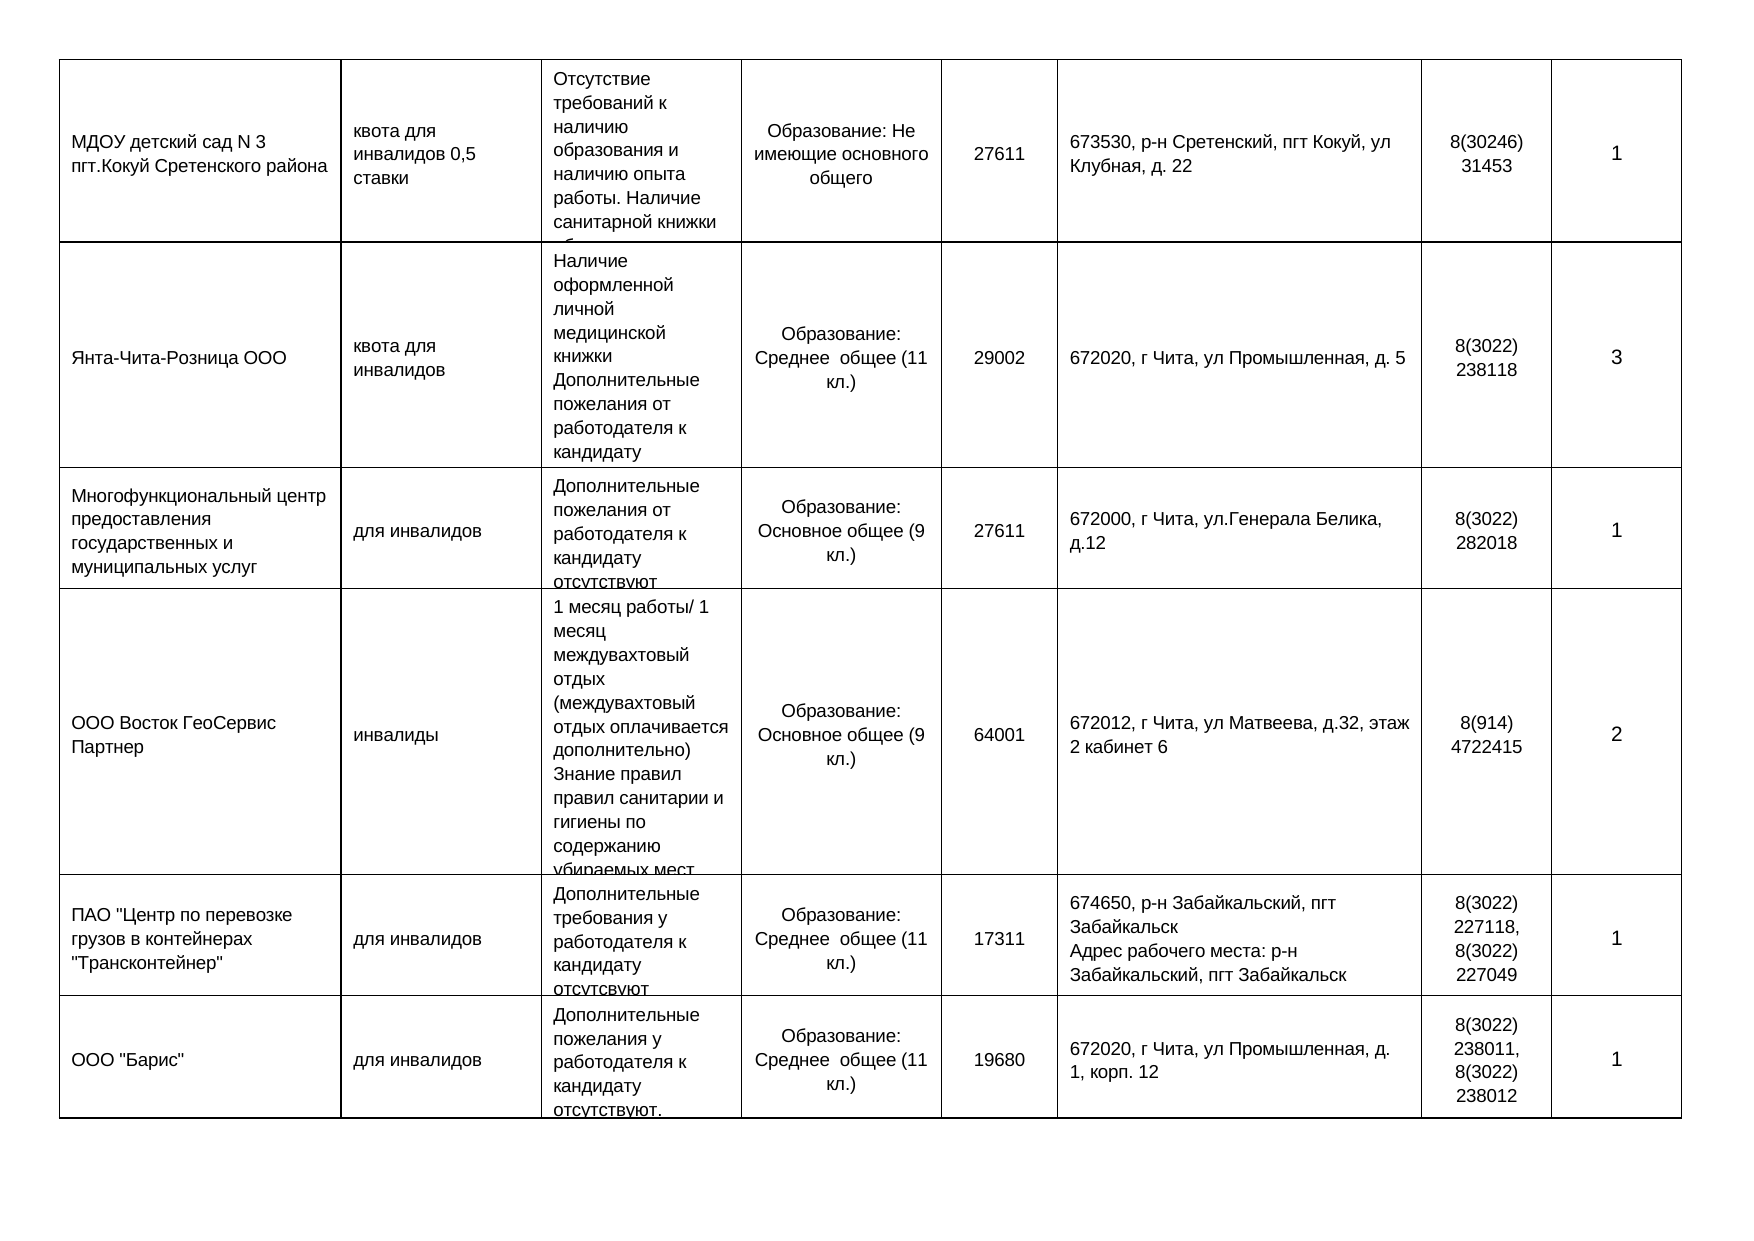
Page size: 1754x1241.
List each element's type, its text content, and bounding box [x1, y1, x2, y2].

table_cell 673530, р-н Сретенский, пгт Кокуй, ул Клубная, д. 22 [1058, 60, 1421, 241]
table_cell для инвалидов [342, 996, 541, 1117]
table_cell Отсутствие требований к наличию образования и наличию опыта работы. Наличие санитарной книжки обязательно. [542, 60, 741, 241]
table_cell Образование: Среднее общее (11 кл.) [742, 875, 941, 995]
table_cell Образование: Основное общее (9 кл.) [742, 589, 941, 874]
table_cell 674650, р-н Забайкальский, пгт Забайкальск Адрес рабочего места: р-н Забайкальский, пгт Забайкальск [1058, 875, 1421, 995]
table_cell МДОУ детский сад N 3 пгт.Кокуй Сретенского района [60, 60, 340, 241]
table_cell Дополнительные пожелания от работодателя к кандидату отсутствуют [542, 468, 741, 587]
table_cell Наличие оформленной личной медицинской книжки Дополнительные пожелания от работодателя к кандидату отсутствуют [542, 243, 741, 467]
table_cell 8(914) 4722415 [1422, 589, 1551, 874]
table_cell [1682, 241, 1687, 467]
table_cell 17311 [942, 875, 1057, 995]
table_cell 19680 [942, 996, 1057, 1117]
table_cell Образование: Среднее общее (11 кл.) [742, 996, 941, 1117]
table_cell Образование: Не имеющие основного общего [742, 60, 941, 241]
table_cell для инвалидов [342, 875, 541, 995]
table_cell 1 месяц работы/ 1 месяц междувахтовый отдых (междувахтовый отдых оплачивается дополнительно) Знание правил правил санитарии и гигиены по содержанию убираемых мест [542, 589, 741, 874]
table_cell Образование: Основное общее (9 кл.) [742, 468, 941, 587]
table_cell 27611 [942, 60, 1057, 241]
table_cell 1 [1552, 468, 1681, 587]
table_cell Дополнительные требования у работодателя к кандидату отсутсвуют [542, 875, 741, 995]
table_cell 2 [1552, 589, 1681, 874]
table_cell ООО Восток ГеоСервис Партнер [60, 589, 340, 874]
table_cell [1682, 588, 1687, 874]
table_cell 672020, г Чита, ул Промышленная, д. 5 [1058, 243, 1421, 467]
table_cell инвалиды [342, 589, 541, 874]
table_cell ПАО "Центр по перевозке грузов в контейнерах "Трансконтейнер" [60, 875, 340, 995]
table_cell ООО "Барис" [60, 996, 340, 1117]
table_cell 8(30246) 31453 [1422, 60, 1551, 241]
table_cell [1682, 467, 1687, 587]
table_cell 672012, г Чита, ул Матвеева, д.32, этаж 2 кабинет 6 [1058, 589, 1421, 874]
table_cell 1 [1552, 60, 1681, 241]
table_cell 1 [1552, 875, 1681, 995]
table_cell 8(3022) 227118, 8(3022) 227049 [1422, 875, 1551, 995]
table_cell Янта-Чита-Розница ООО [60, 243, 340, 467]
table_cell [1682, 59, 1687, 241]
table_cell [1682, 874, 1687, 995]
table_cell 672020, г Чита, ул Промышленная, д. 1, корп. 12 [1058, 996, 1421, 1117]
table_cell 1 [1552, 996, 1681, 1117]
table_cell 64001 [942, 589, 1057, 874]
table_cell квота для инвалидов 0,5 ставки [342, 60, 541, 241]
table_cell 8(3022) 282018 [1422, 468, 1551, 587]
table_cell квота для инвалидов [342, 243, 541, 467]
table_cell для инвалидов [342, 468, 541, 587]
table_cell 3 [1552, 243, 1681, 467]
table_cell Многофункциональный центр предоставления государственных и муниципальных услуг [60, 468, 340, 587]
table_cell Образование: Среднее общее (11 кл.) [742, 243, 941, 467]
table_cell 27611 [942, 468, 1057, 587]
table_cell [1682, 995, 1687, 1117]
table_cell 8(3022) 238118 [1422, 243, 1551, 467]
table_cell Дополнительные пожелания у работодателя к кандидату отсутствуют. [542, 996, 741, 1117]
table_cell 8(3022) 238011, 8(3022) 238012 [1422, 996, 1551, 1117]
table_cell 672000, г Чита, ул.Генерала Белика, д.12 [1058, 468, 1421, 587]
table_cell 29002 [942, 243, 1057, 467]
